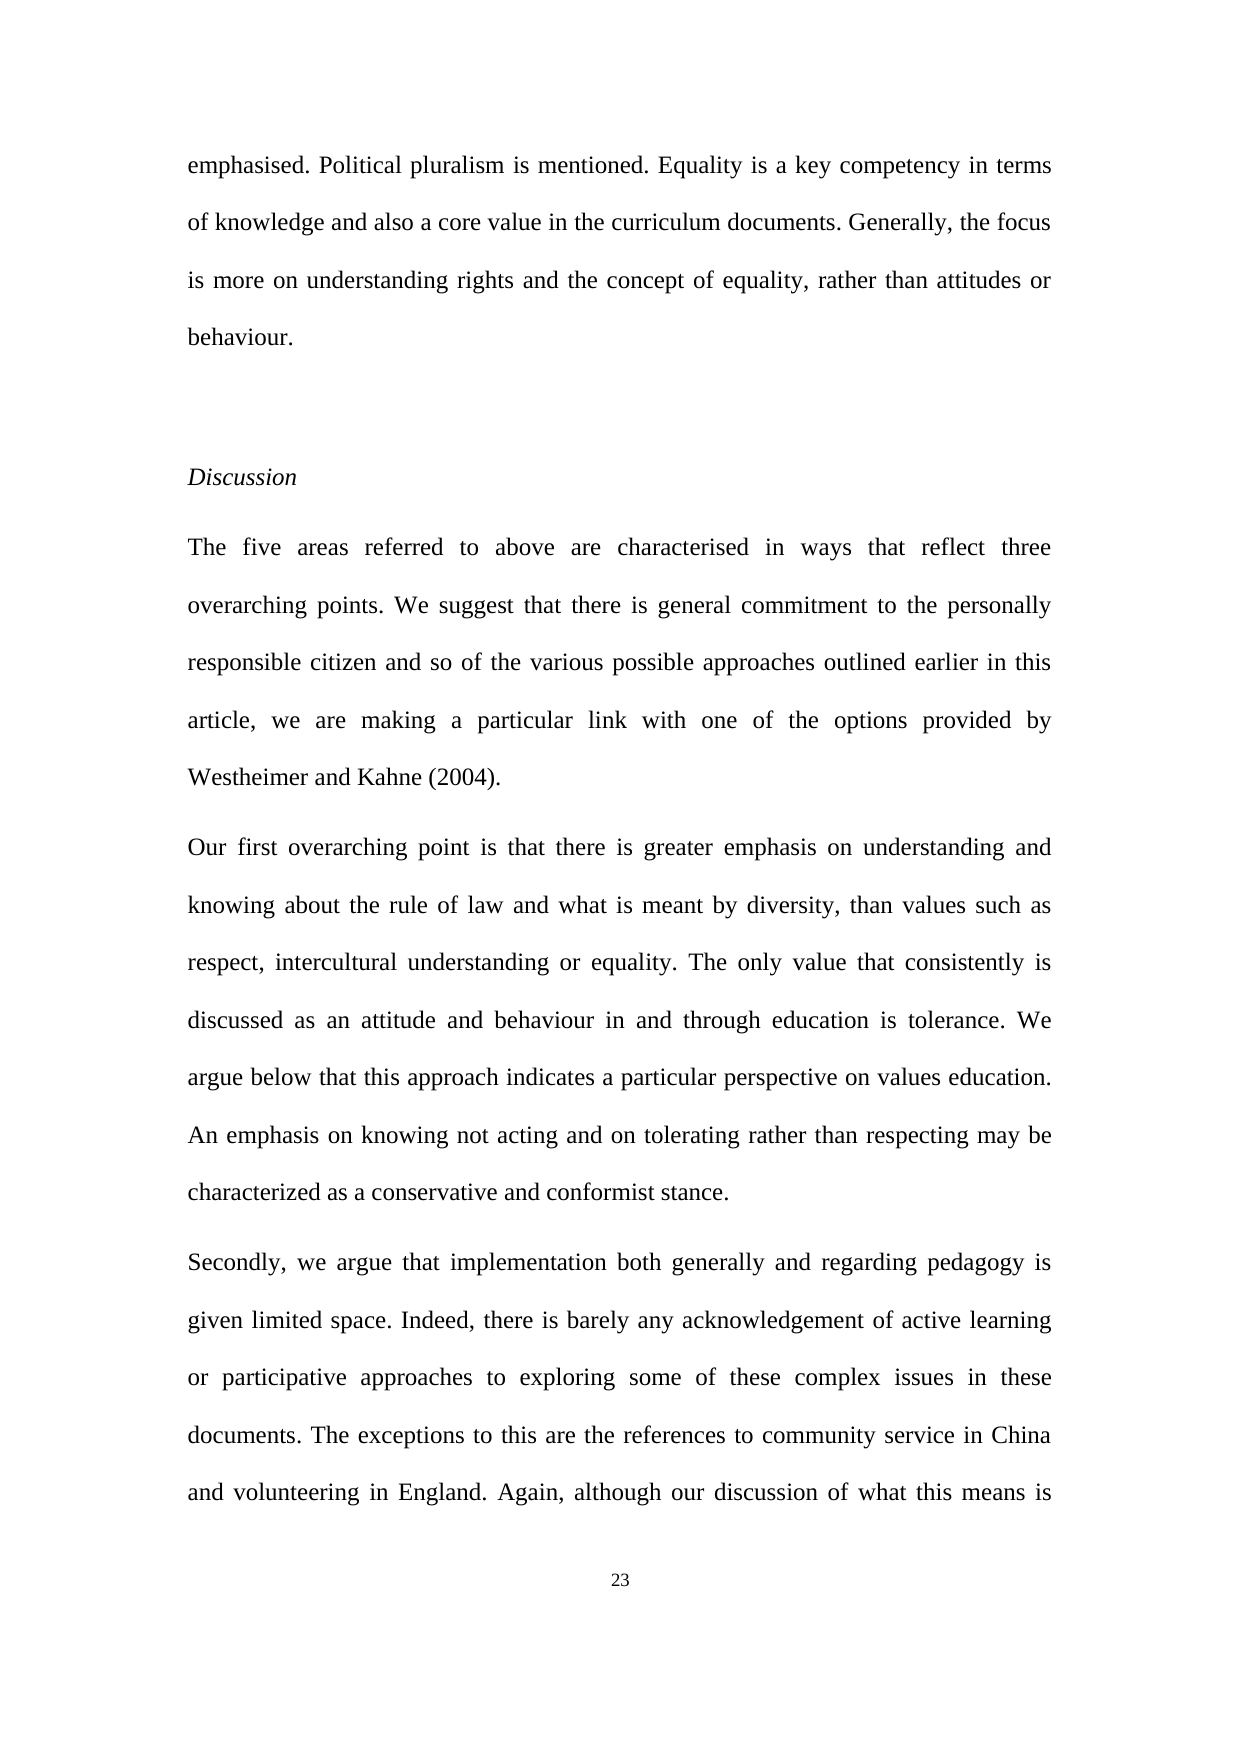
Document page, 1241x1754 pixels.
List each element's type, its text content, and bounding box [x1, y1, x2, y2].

text Our first overarching point is that there is greater emphasis on understanding and knowing about the rule of law and what is meant by diversity, than values such as respect, intercultural understanding or equality. The only value that consistently is discussed as an attitude and behaviour in and through education is tolerance. We argue below that this approach indicates a particular perspective on values education. An emphasis on knowing not acting and on tolerating rather than respecting may be characterized as a conservative and conformist stance. [187, 832, 1053, 1206]
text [187, 1247, 1053, 1506]
text The five areas referred to above are characterised in ways that reflect three overarching points. We suggest that there is general commitment to the personally responsible citizen and so of the various possible approaches outlined earlier in this article, we are making a particular link with one of the options provided by Westheimer and Kahne (2004). [187, 532, 1053, 791]
subtitle Discussion [187, 462, 1053, 491]
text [187, 150, 1053, 351]
